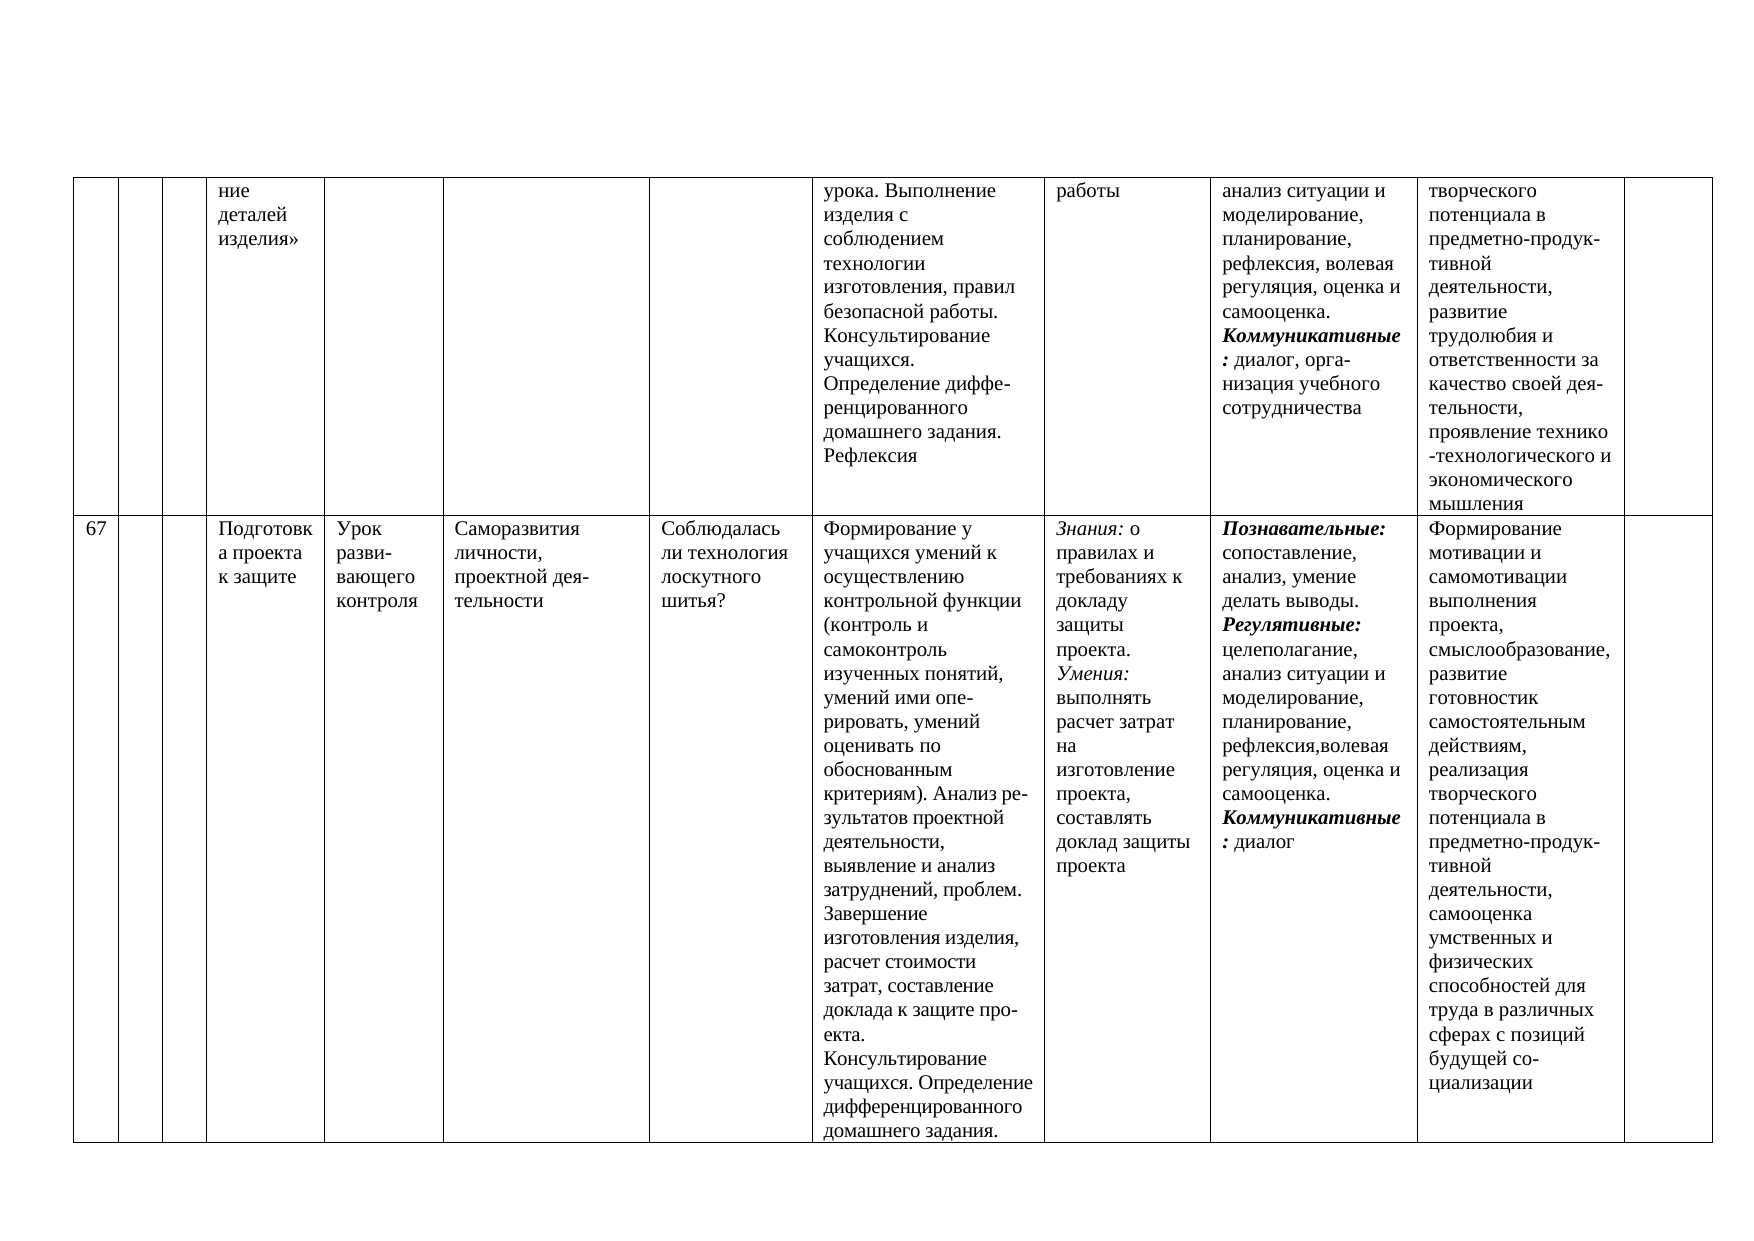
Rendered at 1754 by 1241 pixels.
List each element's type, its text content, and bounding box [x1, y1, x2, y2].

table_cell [1211, 516, 1417, 1142]
table_cell 66 [74, 178, 118, 515]
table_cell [325, 178, 443, 515]
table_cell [1211, 178, 1417, 515]
table_cell [119, 516, 162, 1142]
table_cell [1045, 178, 1210, 515]
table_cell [650, 516, 812, 1142]
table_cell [650, 178, 812, 515]
table_cell 67 [74, 516, 118, 1142]
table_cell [444, 178, 649, 515]
table_cell [1625, 178, 1712, 515]
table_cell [207, 178, 324, 515]
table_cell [207, 516, 324, 1142]
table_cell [1045, 516, 1210, 1142]
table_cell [813, 178, 1044, 515]
table_cell [1625, 516, 1712, 1142]
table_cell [444, 516, 649, 1142]
table_cell [163, 178, 206, 515]
table_cell [119, 178, 162, 515]
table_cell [325, 516, 443, 1142]
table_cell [1418, 178, 1624, 515]
table_cell [163, 516, 206, 1142]
